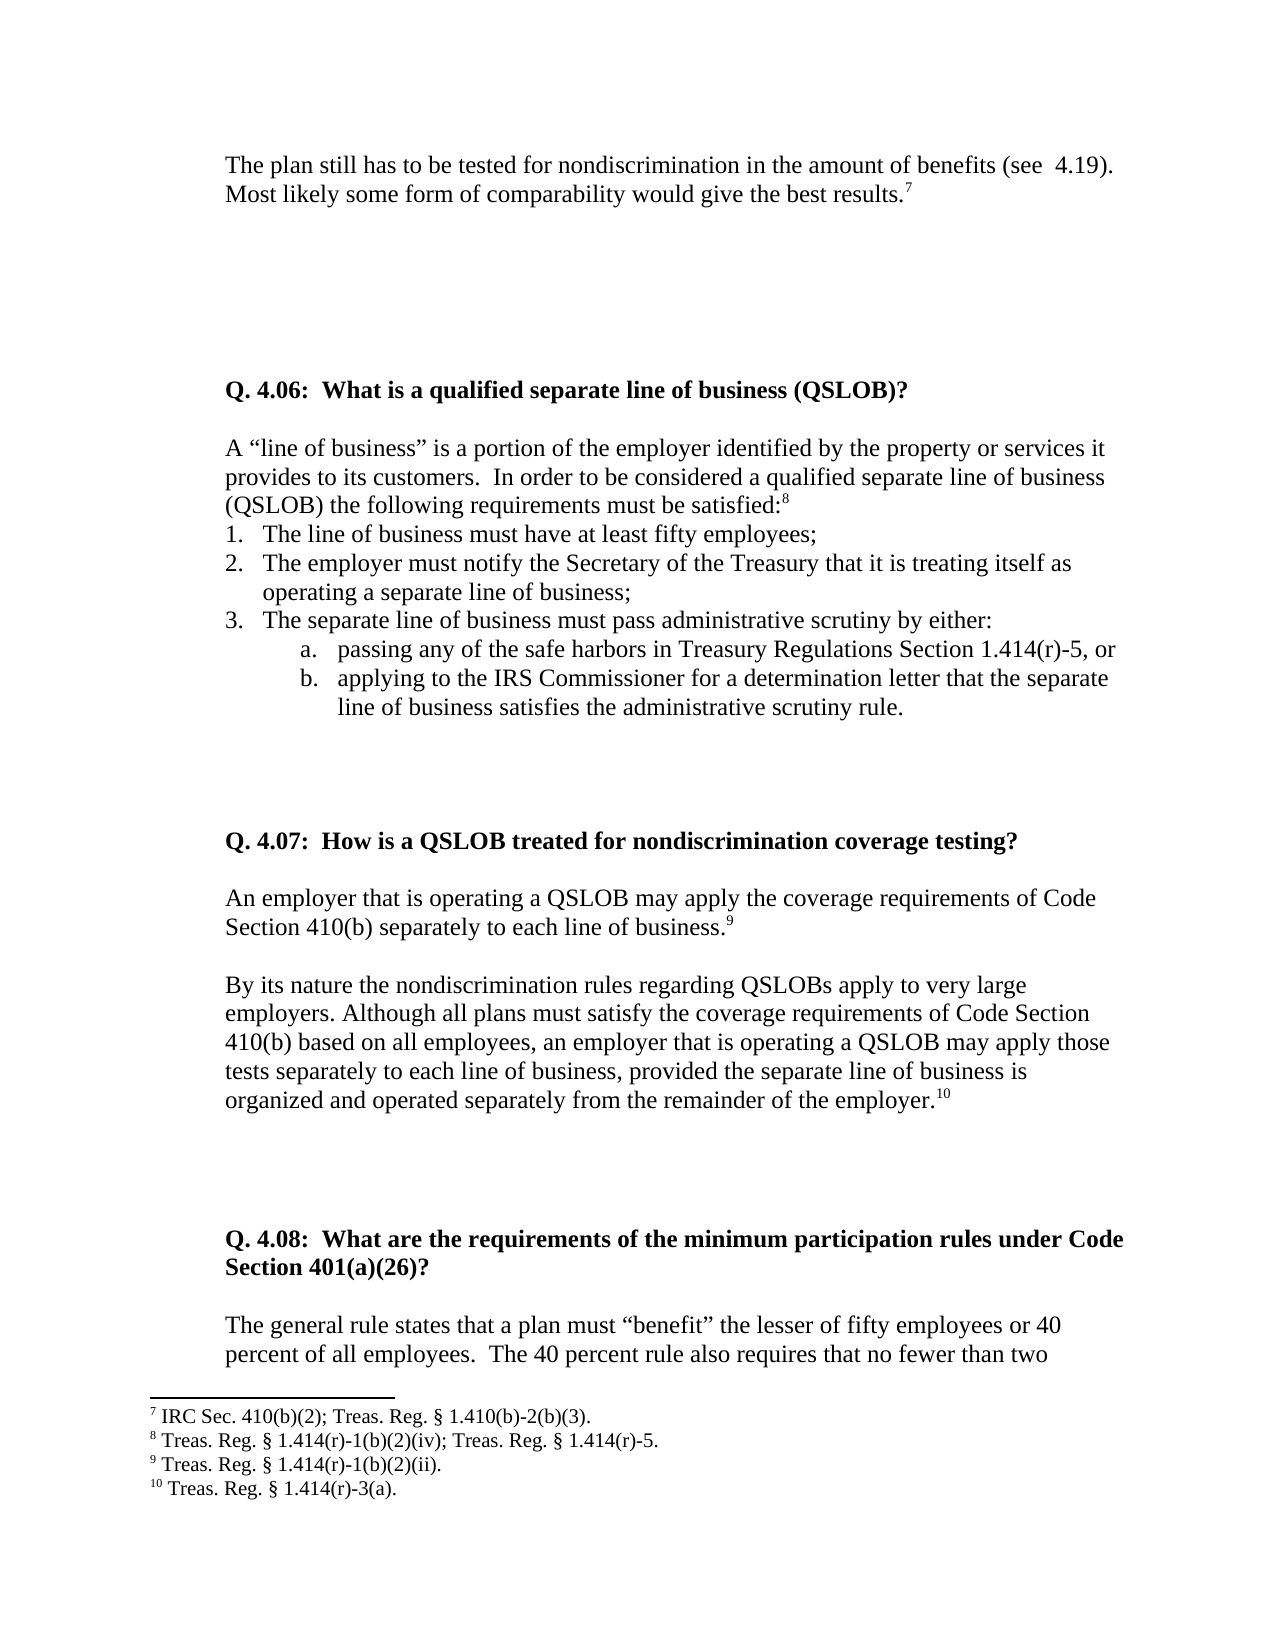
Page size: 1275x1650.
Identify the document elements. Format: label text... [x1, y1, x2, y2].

text By its nature the nondiscrimination rules regarding QSLOBs apply to very large employers. Although all plans must satisfy the coverage requirements of Code Section 410(b) based on all employees, an employer that is operating a QSLOB may apply those tests separately to each line of business, provided the separate line of business is organized and operated separately from the remainder of the employer. [225, 970, 1125, 1113]
text Q. 4.08: What are the requirements of the minimum participation rules under Code Section 401(a)(26)? [225, 1224, 1125, 1281]
text A “line of business” is a portion of the employer identified by the property or services it provides to its customers. In order to be considered a qualified separate line of business (QSLOB) the following requirements must be satisfied: [225, 433, 1125, 519]
text Q. 4.07: How is a QSLOB treated for nondiscrimination coverage testing? [225, 826, 1125, 855]
list passing any of the safe harbors in Treasury Regulations Section 1.414(r)-5, or [300, 634, 1125, 663]
list The separate line of business must pass administrative scrutiny by either: [225, 605, 1125, 634]
text The plan still has to be tested for nondiscrimination in the amount of benefits (see 4.19). Most likely some form of comparability would give the best results. [225, 150, 1125, 207]
list The employer must notify the Secretary of the Treasury that it is treating itself as operating a separate line of business; [225, 548, 1125, 605]
text Q. 4.06: What is a qualified separate line of business (QSLOB)? [225, 375, 1125, 404]
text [225, 1310, 1125, 1367]
list The line of business must have at least fifty employees; [225, 519, 1125, 548]
text An employer that is operating a QSLOB may apply the coverage requirements of Code Section 410(b) separately to each line of business. [225, 883, 1125, 941]
list applying to the IRS Commissioner for a determination letter that the separate line of business satisfies the administrative scrutiny rule. [300, 663, 1125, 720]
